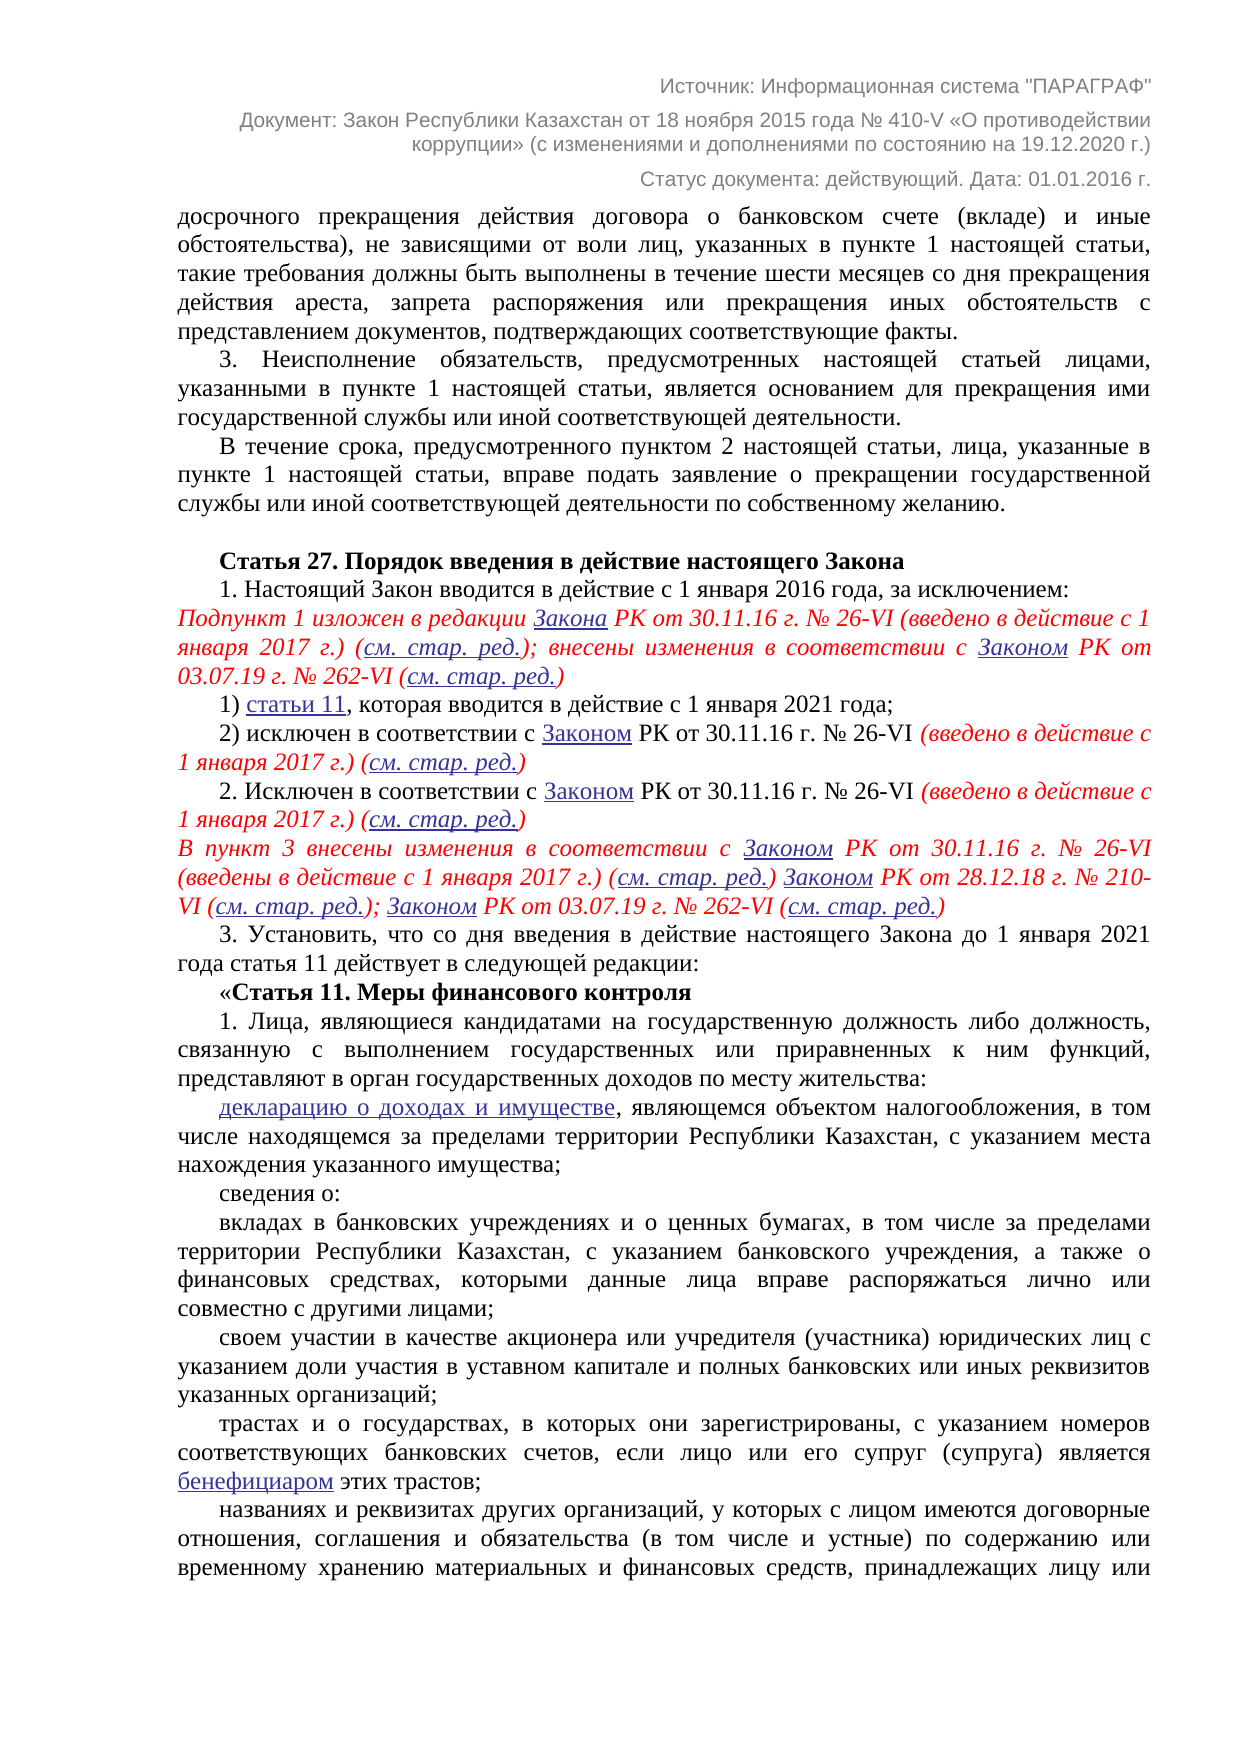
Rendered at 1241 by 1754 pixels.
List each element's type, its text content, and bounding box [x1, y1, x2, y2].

text 2. Исключен в соответствии с Законом РК от 30.11.16 г. № 26-VI (введено в действие с 1 января 2017 г.) (см. стар. ред.) [177, 776, 1152, 833]
text В течение срока, предусмотренного пунктом 2 настоящей статьи, лица, указанные в пункте 1 настоящей статьи, вправе подать заявление о прекращении государственной службы или иной соответствующей деятельности по собственному желанию. [177, 431, 1152, 517]
text сведения о: [177, 1178, 1152, 1207]
text трастах и о государствах, в которых они зарегистрированы, с указанием номеров соответствующих банковских счетов, если лицо или его супруг (супруга) является бенефициаром этих трастов; [177, 1408, 1152, 1494]
text вкладах в банковских учреждениях и о ценных бумагах, в том числе за пределами территории Республики Казахстан, с указанием банковского учреждения, а также о финансовых средствах, которыми данные лица вправе распоряжаться лично или совместно с другими лицами; [177, 1207, 1152, 1322]
text 3. Установить, что со дня введения в действие настоящего Закона до 1 января 2021 года статья 11 действует в следующей редакции: [177, 919, 1152, 977]
text 1. Настоящий Закон вводится в действие с 1 января 2016 года, за исключением: [177, 574, 1152, 603]
text 1. Лица, являющиеся кандидатами на государственную должность либо должность, связанную с выполнением государственных или приравненных к ним функций, представляют в орган государственных доходов по месту жительства: [177, 1006, 1152, 1092]
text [177, 201, 1152, 344]
text 2) исключен в соответствии с Законом РК от 30.11.16 г. № 26-VI (введено в действие с 1 января 2017 г.) (см. стар. ред.) [177, 718, 1152, 776]
text Статья 27. Порядок введения в действие настоящего Закона [219, 546, 1152, 574]
text декларацию о доходах и имуществе, являющемся объектом налогообложения, в том числе находящемся за пределами территории Республики Казахстан, с указанием места нахождения указанного имущества; [177, 1092, 1152, 1178]
text 3. Неисполнение обязательств, предусмотренных настоящей статьей лицами, указанными в пункте 1 настоящей статьи, является основанием для прекращения ими государственной службы или иной соответствующей деятельности. [177, 344, 1152, 431]
text В пункт 3 внесены изменения в соответствии с Законом РК от 30.11.16 г. № 26-VI (введены в действие с 1 января 2017 г.) (см. стар. ред.) Законом РК от 28.12.18 г. № 210-VI (см. стар. ред.); Законом РК от 03.07.19 г. № 262-VI (см. стар. ред.) [177, 833, 1152, 919]
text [177, 1494, 1152, 1581]
text своем участии в качестве акционера или учредителя (участника) юридических лиц с указанием доли участия в уставном капитале и полных банковских или иных реквизитов указанных организаций; [177, 1322, 1152, 1408]
text «Статья 11. Меры финансового контроля [177, 977, 1152, 1006]
text 1) статьи 11, которая вводится в действие с 1 января 2021 года; [177, 689, 1152, 718]
text Подпункт 1 изложен в редакции Закона РК от 30.11.16 г. № 26-VI (введено в действие с 1 января 2017 г.) (см. стар. ред.); внесены изменения в соответствии с Законом РК от 03.07.19 г. № 262-VI (см. стар. ред.) [177, 603, 1152, 689]
